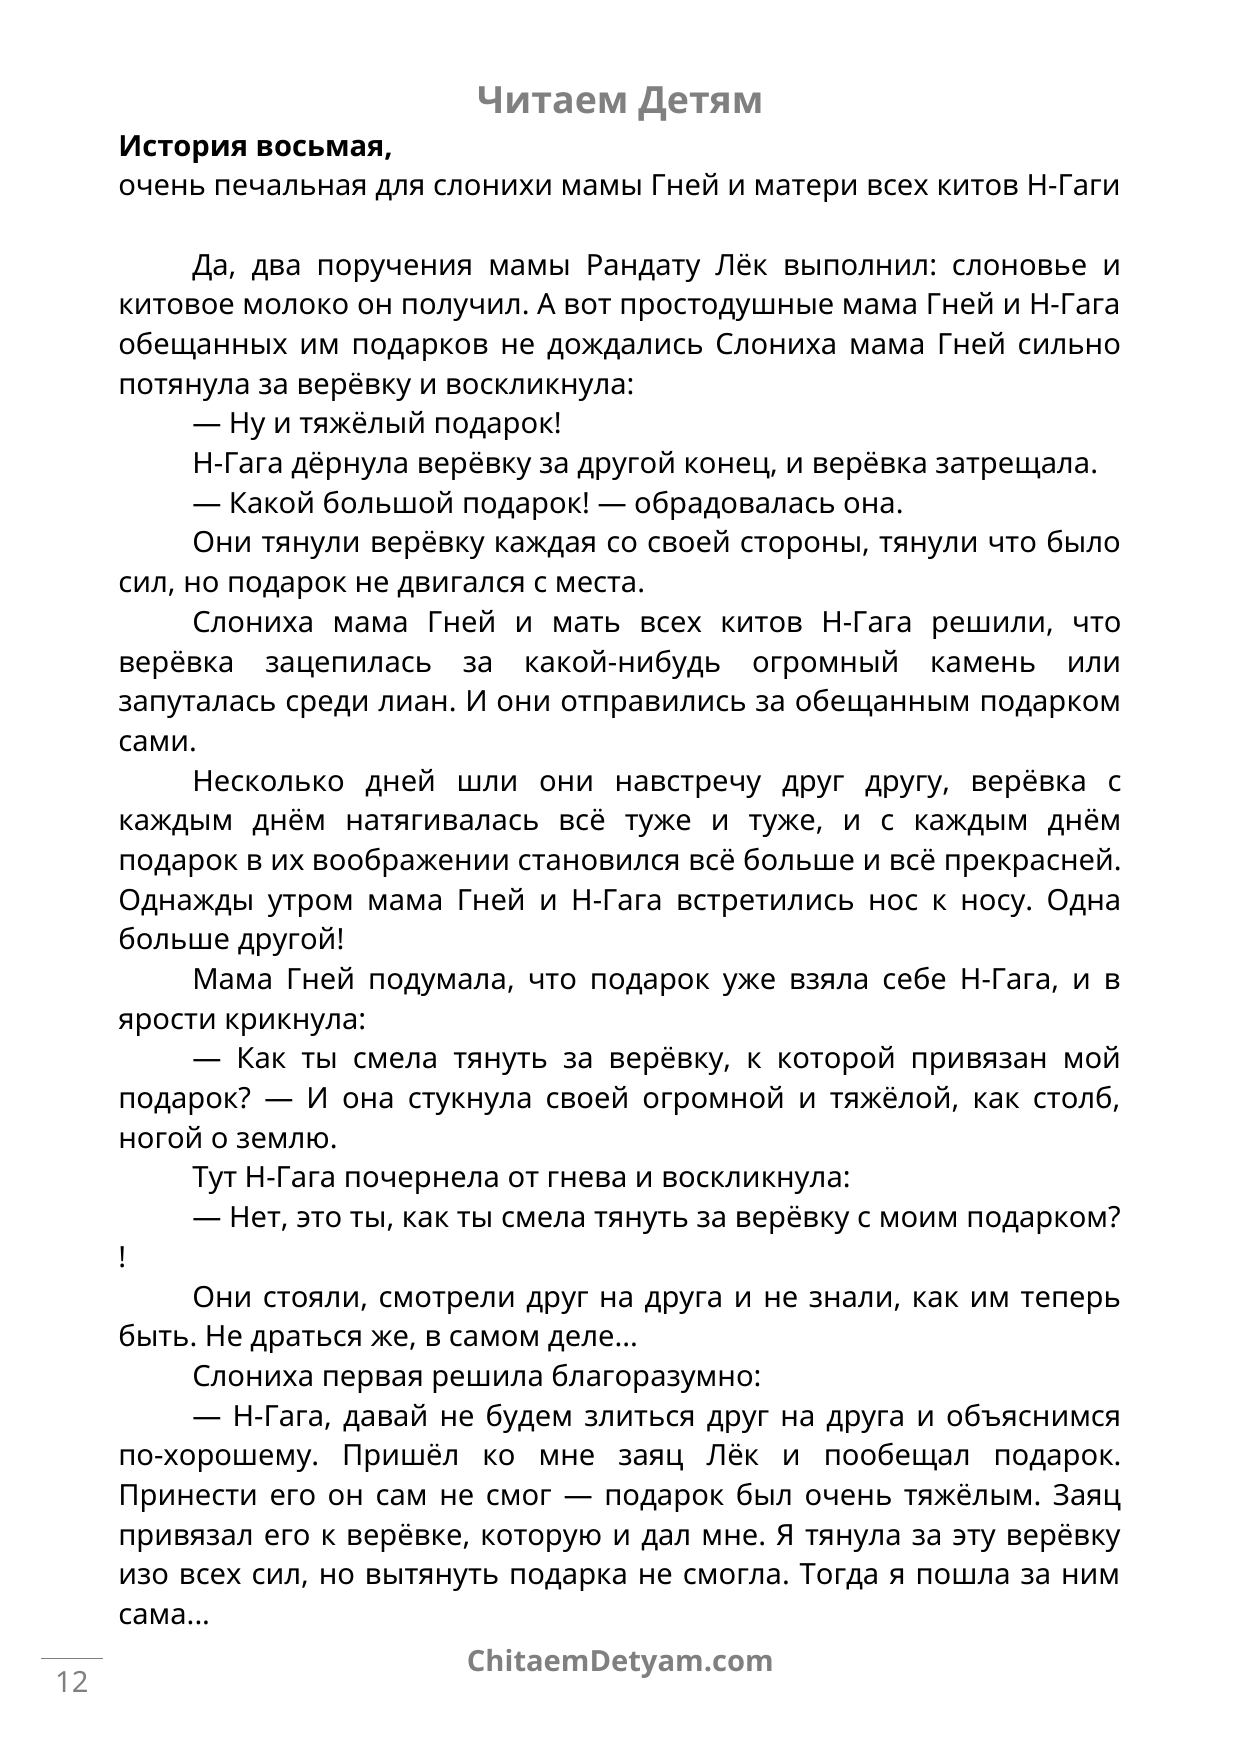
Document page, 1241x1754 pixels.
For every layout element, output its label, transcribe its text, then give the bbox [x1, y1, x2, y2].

text Они тянули верёвку каждая со своей стороны, тянули что было сил, но подарок не двигался с места. [118, 522, 1122, 601]
text — Нет, это ты, как ты смела тянуть за верёвку с моим подарком? ! [118, 1196, 1122, 1276]
text Тут Н-Гага почернела от гнева и воскликнула: [118, 1157, 1122, 1196]
text Да, два поручения мамы Рандату Лёк выполнил: слоновье и китовое молоко он получил. А вот простодушные мама Гней и Н-Гага обещанных им подарков не дождались Слониха мама Гней сильно потянула за верёвку и воскликнула: [118, 244, 1122, 403]
text — Н-Гага, давай не будем злиться друг на друга и объяснимся по-хорошему. Пришёл ко мне заяц Лёк и пообещал подарок. Принести его он сам не смог — подарок был очень тяжёлым. Заяц привязал его к верёвке, которую и дал мне. Я тянула за эту верёвку изо всех сил, но вытянуть подарка не смогла. Тогда я пошла за ним сама... [118, 1395, 1122, 1633]
text Н-Гага дёрнула верёвку за другой конец, и верёвка затрещала. [118, 442, 1122, 482]
text Мама Гней подумала, что подарок уже взяла себе Н-Гага, и в ярости крикнула: [118, 958, 1122, 1038]
subtitle История восьмая, очень печальная для слонихи мамы Гней и матери всех китов Н-Гаги [118, 125, 1122, 204]
text Несколько дней шли они навстречу друг другу, верёвка с каждым днём натягивалась всё туже и туже, и с каждым днём подарок в их воображении становился всё больше и всё прекрасней. Однажды утром мама Гней и Н-Гага встретились нос к носу. Одна больше другой! [118, 760, 1122, 958]
text Слониха первая решила благоразумно: [118, 1355, 1122, 1395]
text Слониха мама Гней и мать всех китов Н-Гага решили, что верёвка зацепилась за какой-нибудь огромный камень или запуталась среди лиан. И они отправились за обещанным подарком сами. [118, 601, 1122, 760]
text — Какой большой подарок! — обрадовалась она. [118, 482, 1122, 522]
text — Ну и тяжёлый подарок! [118, 403, 1122, 442]
text Они стояли, смотрели друг на друга и не знали, как им теперь быть. Не драться же, в самом деле... [118, 1276, 1122, 1355]
text — Как ты смела тянуть за верёвку, к которой привязан мой подарок? — И она стукнула своей огромной и тяжёлой, как столб, ногой о землю. [118, 1038, 1122, 1157]
